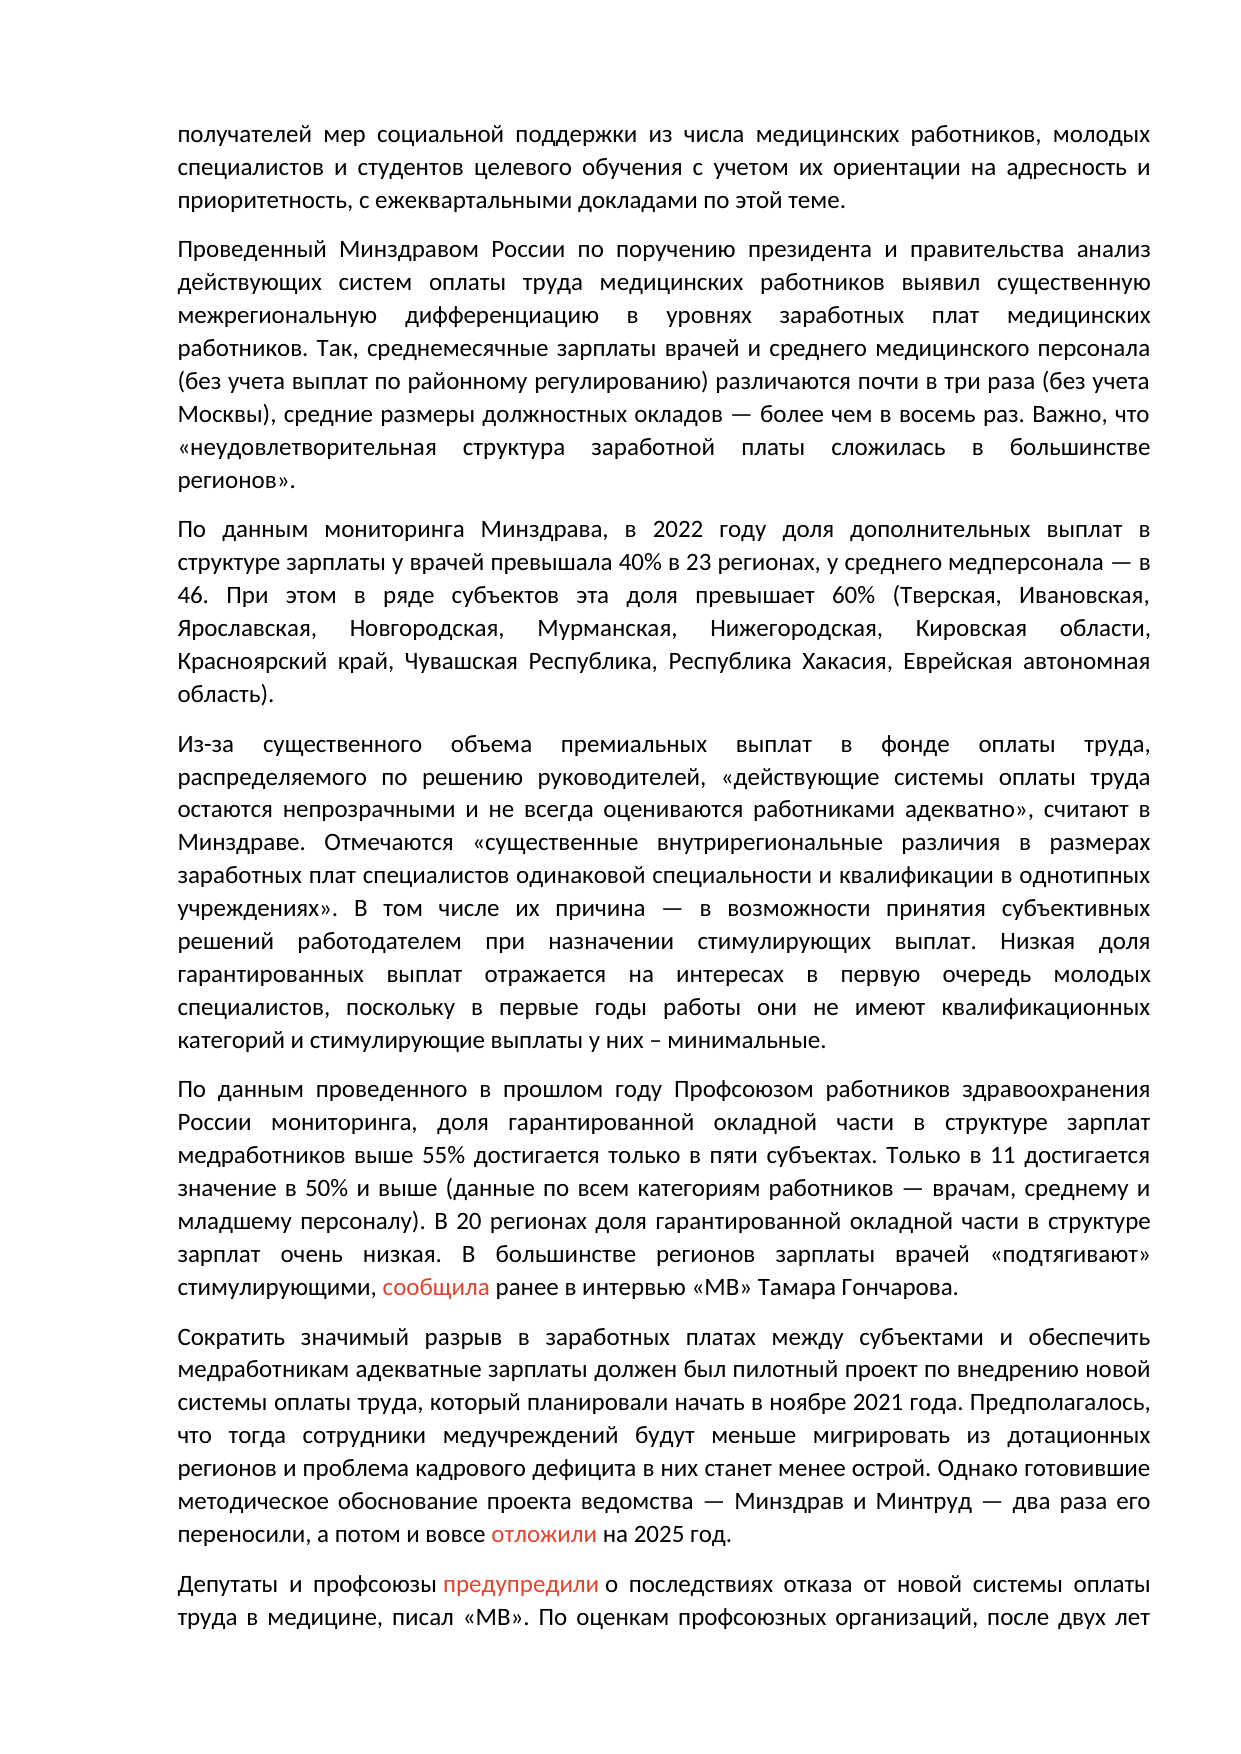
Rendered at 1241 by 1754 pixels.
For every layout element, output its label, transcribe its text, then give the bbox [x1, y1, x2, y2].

text Сократить значимый разрыв в заработных платах между субъектами и обеспечить медработникам адекватные зарплаты должен был пилотный проект по внедрению новой системы оплаты труда, который планировали начать в ноябре 2021 года. Предполагалось, что тогда сотрудники медучреждений будут меньше мигрировать из дотационных регионов и проблема кадрового дефицита в них станет менее острой. Однако готовившие методическое обоснование проекта ведомства — Минздрав и Минтруд — два раза его переносили, а потом и вовсе отложили на 2025 год. [177, 1321, 1152, 1549]
text Из-за существенного объема премиальных выплат в фонде оплаты труда, распределяемого по решению руководителей, «действующие системы оплаты труда остаются непрозрачными и не всегда оцениваются работниками адекватно», считают в Минздраве. Отмечаются «существенные внутрирегиональные различия в размерах заработных плат специалистов одинаковой специальности и квалификации в однотипных учреждениях». В том числе их причина — в возможности принятия субъективных решений работодателем при назначении стимулирующих выплат. Низкая доля гарантированных выплат отражается на интересах в первую очередь молодых специалистов, поскольку в первые годы работы они не имеют квалификационных категорий и стимулирующие выплаты у них – минимальные. [177, 728, 1152, 1054]
text По данным проведенного в прошлом году Профсоюзом работников здравоохранения России мониторинга, доля гарантированной окладной части в структуре зарплат медработников выше 55% достигается только в пяти субъектах. Только в 11 достигается значение в 50% и выше (данные по всем категориям работников — врачам, среднему и младшему персоналу). В 20 регионах доля гарантированной окладной части в структуре зарплат очень низкая. В большинстве регионов зарплаты врачей «подтягивают» стимулирующими, сообщила ранее в интервью «МВ» Тамара Гончарова. [177, 1073, 1152, 1302]
text По данным мониторинга Минздрава, в 2022 году доля дополнительных выплат в структуре зарплаты у врачей превышала 40% в 23 регионах, у среднего медперсонала — в 46. При этом в ряде субъектов эта доля превышает 60% (Тверская, Ивановская, Ярославская, Новгородская, Мурманская, Нижегородская, Кировская области, Красноярский край, Чувашская Республика, Республика Хакасия, Еврейская автономная область). [177, 513, 1152, 709]
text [177, 118, 1152, 214]
text Проведенный Минздравом России по поручению президента и правительства анализ действующих систем оплаты труда медицинских работников выявил существенную межрегиональную дифференциацию в уровнях заработных плат медицинских работников. Так, среднемесячные зарплаты врачей и среднего медицинского персонала (без учета выплат по районному регулированию) различаются почти в три раза (без учета Москвы), средние размеры должностных окладов — более чем в восемь раз. Важно, что «неудовлетворительная структура заработной платы сложилась в большинстве регионов». [177, 233, 1152, 494]
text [177, 1568, 1152, 1631]
